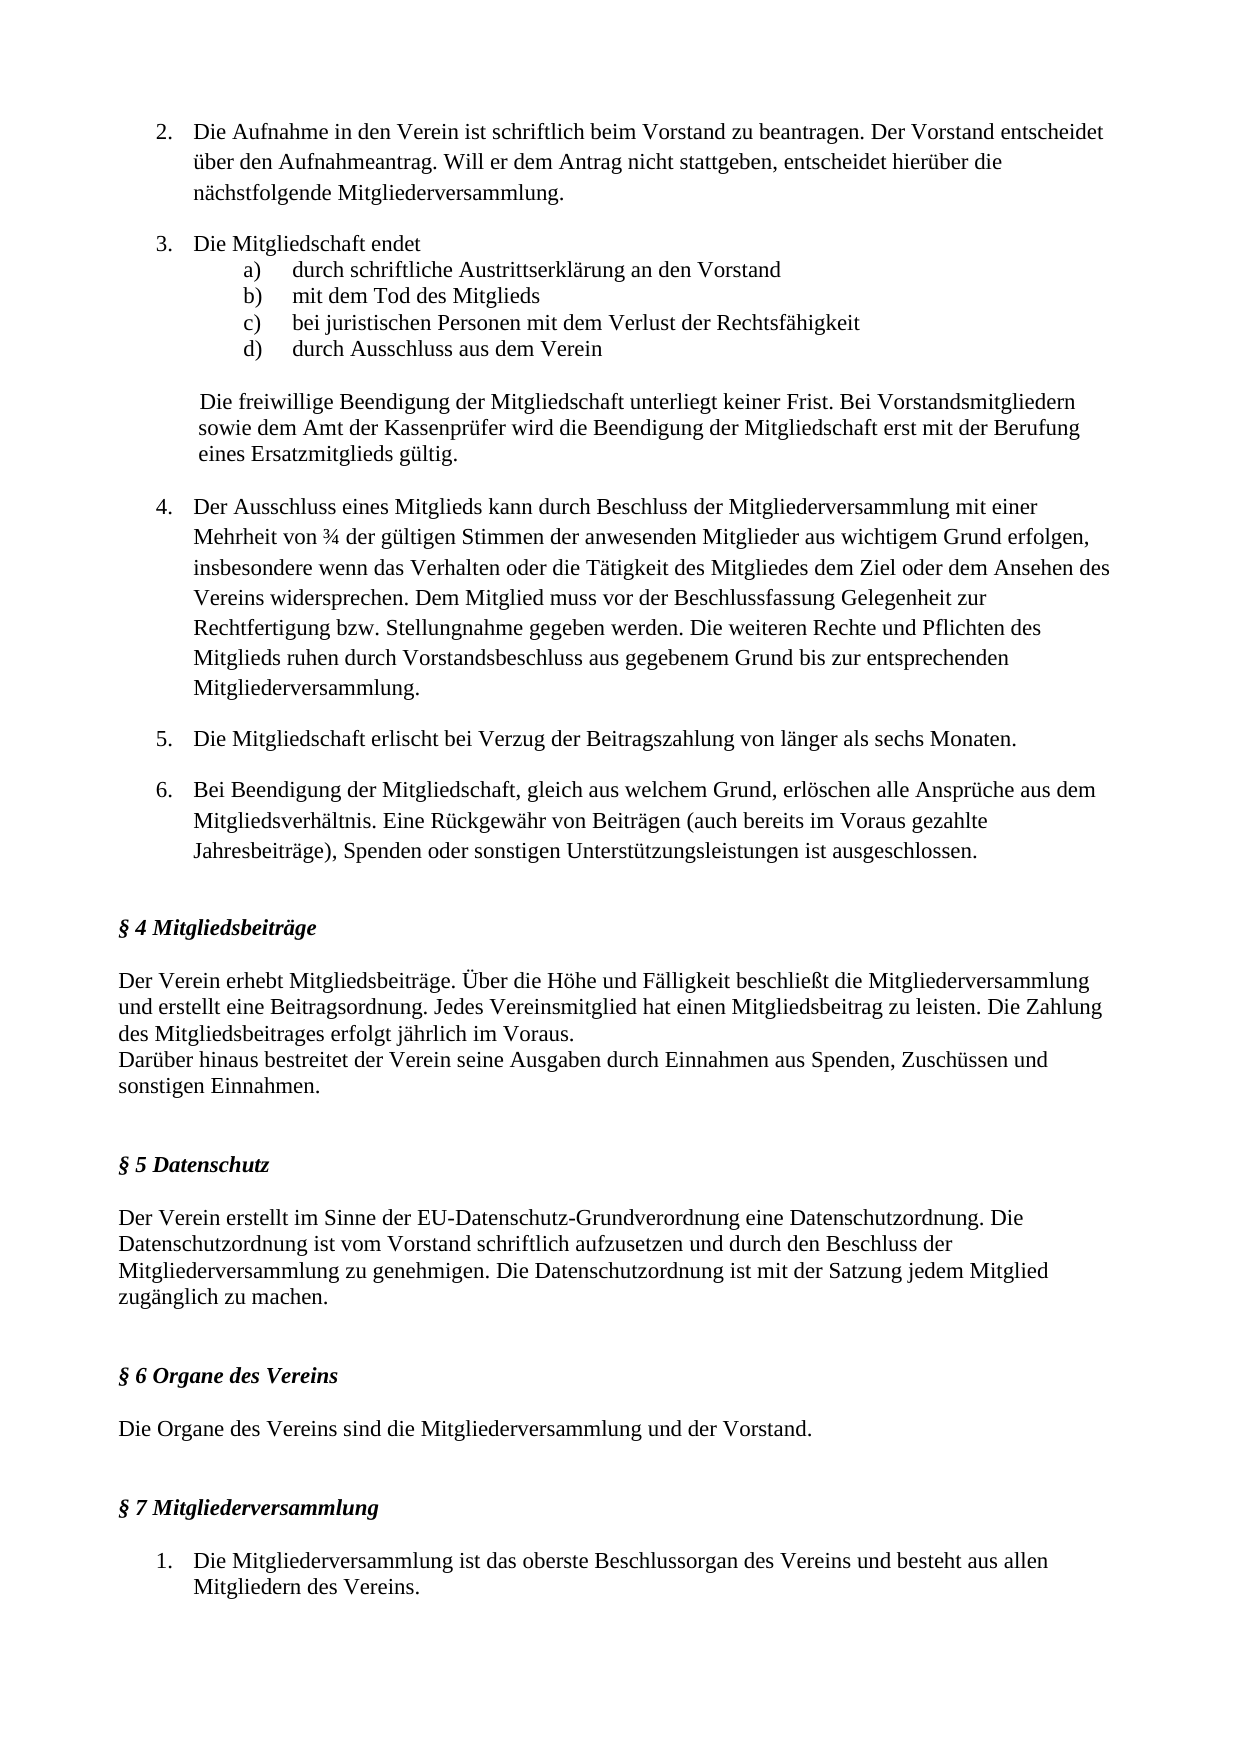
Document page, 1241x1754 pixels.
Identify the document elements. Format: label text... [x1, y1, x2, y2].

list Die Mitgliedschaft endet [156, 229, 1122, 256]
list Die Mitgliederversammlung ist das oberste Beschlussorgan des Vereins und besteht aus allen Mitgliedern des Vereins. [156, 1547, 1122, 1599]
text Die Organe des Vereins sind die Mitgliederversammlung und der Vorstand. [118, 1415, 1122, 1441]
text Darüber hinaus bestreitet der Verein seine Ausgaben durch Einnahmen aus Spenden, Zuschüssen und sonstigen Einnahmen. [118, 1046, 1122, 1099]
list bei juristischen Personen mit dem Verlust der Rechtsfähigkeit [243, 309, 1122, 335]
text Der Verein erhebt Mitgliedsbeiträge. Über die Höhe und Fälligkeit beschließt die Mitgliederversammlung und erstellt eine Beitragsordnung. Jedes Vereinsmitglied hat einen Mitgliedsbeitrag zu leisten. Die Zahlung des Mitgliedsbeitrages erfolgt jährlich im Voraus. [118, 967, 1122, 1046]
text Die freiwillige Beendigung der Mitgliedschaft unterliegt keiner Frist. Bei Vorstandsmitgliedern [118, 388, 1122, 414]
text sowie dem Amt der Kassenprüfer wird die Beendigung der Mitgliedschaft erst mit der Berufung [118, 414, 1122, 440]
list Der Ausschluss eines Mitglieds kann durch Beschluss der Mitgliederversammlung mit einer Mehrheit von ¾ der gültigen Stimmen der anwesenden Mitglieder aus wichtigem Grund erfolgen, insbesondere wenn das Verhalten oder die Tätigkeit des Mitgliedes dem Ziel oder dem Ansehen des Vereins widersprechen. Dem Mitglied muss vor der Beschlussfassung Gelegenheit zur Rechtfertigung bzw. Stellungnahme gegeben werden. Die weiteren Rechte und Pflichten des Mitglieds ruhen durch Vorstandsbeschluss aus gegebenem Grund bis zur entsprechenden Mitgliederversammlung. [156, 493, 1122, 701]
text § 4 Mitgliedsbeiträge [118, 914, 1122, 941]
text eines Ersatzmitglieds gültig. [118, 440, 1122, 467]
list mit dem Tod des Mitglieds [243, 282, 1122, 309]
list durch Ausschluss aus dem Verein [243, 335, 1122, 361]
list Bei Beendigung der Mitgliedschaft, gleich aus welchem Grund, erlöschen alle Ansprüche aus dem Mitgliedsverhältnis. Eine Rückgewähr von Beiträgen (auch bereits im Voraus gezahlte Jahresbeiträge), Spenden oder sonstigen Unterstützungsleistungen ist ausgeschlossen. [156, 776, 1122, 863]
list durch schriftliche Austrittserklärung an den Vorstand [243, 256, 1122, 282]
text § 5 Datenschutz [118, 1151, 1122, 1178]
list Die Aufnahme in den Verein ist schriftlich beim Vorstand zu beantragen. Der Vorstand entscheidet über den Aufnahmeantrag. Will er dem Antrag nicht stattgeben, entscheidet hierüber die nächstfolgende Mitgliederversammlung. [156, 118, 1122, 205]
text § 7 Mitgliederversammlung [118, 1494, 1122, 1520]
list Die Mitgliedschaft erlischt bei Verzug der Beitragszahlung von länger als sechs Monaten. [156, 725, 1122, 752]
text Der Verein erstellt im Sinne der EU-Datenschutz-Grundverordnung eine Datenschutzordnung. Die Datenschutzordnung ist vom Vorstand schriftlich aufzusetzen und durch den Beschluss der Mitgliederversammlung zu genehmigen. Die Datenschutzordnung ist mit der Satzung jedem Mitglied zugänglich zu machen. [118, 1204, 1122, 1309]
text § 6 Organe des Vereins [118, 1362, 1122, 1389]
